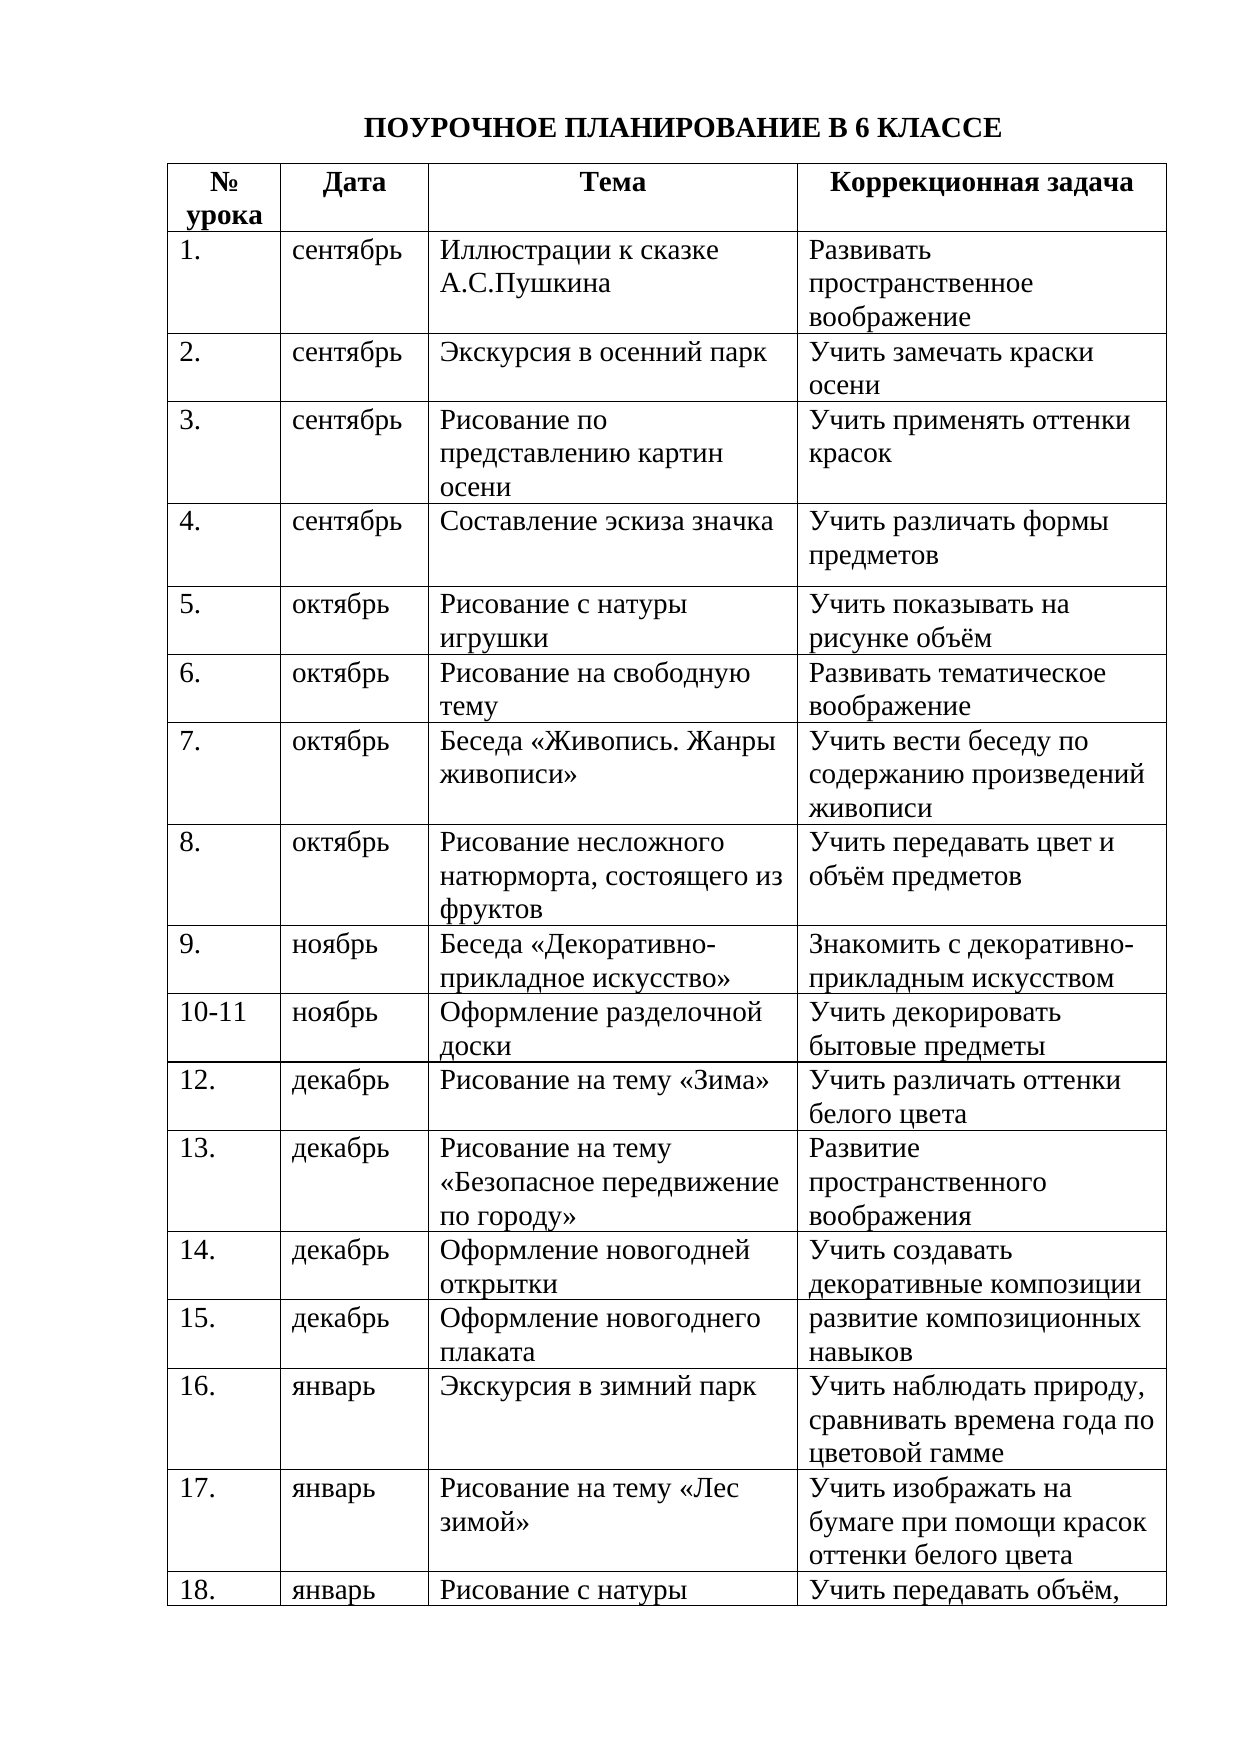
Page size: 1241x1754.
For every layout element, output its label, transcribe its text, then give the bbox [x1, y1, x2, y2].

table_cell развитие композиционных навыков [798, 1300, 1166, 1367]
table_cell Учить применять оттенки красок [798, 402, 1166, 502]
table_cell Экскурсия в зимний парк [429, 1369, 797, 1469]
table_cell январь [281, 1572, 428, 1605]
table_cell 16. [168, 1369, 280, 1469]
table_cell декабрь [281, 1232, 428, 1299]
table_cell Составление эскиза значка [429, 504, 797, 586]
table_cell Развитие пространственного воображения [798, 1131, 1166, 1231]
table_cell Рисование с натуры игрушки [429, 587, 797, 654]
table_cell 4. [168, 504, 280, 586]
table_cell Учить декорировать бытовые предметы [798, 994, 1166, 1061]
table_cell Учить показывать на рисунке объём [798, 587, 1166, 654]
table_cell Экскурсия в осенний парк [429, 334, 797, 401]
table_cell октябрь [281, 723, 428, 823]
table_cell Учить создавать декоративные композиции [798, 1232, 1166, 1299]
table_cell октябрь [281, 655, 428, 722]
table_cell сентябрь [281, 402, 428, 502]
table_header № урока [168, 164, 280, 231]
table_cell Иллюстрации к сказке А.С.Пушкина [429, 232, 797, 333]
table_cell сентябрь [281, 334, 428, 401]
table_cell 7. [168, 723, 280, 823]
table_cell 6. [168, 655, 280, 722]
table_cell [429, 1572, 797, 1605]
table_cell Учить изображать на бумаге при помощи красок оттенки белого цвета [798, 1470, 1166, 1571]
table_cell Рисование несложного натюрморта, состоящего из фруктов [429, 825, 797, 925]
table_cell 2. [168, 334, 280, 401]
table_header Дата [281, 164, 428, 231]
table_cell Рисование на тему «Зима» [429, 1063, 797, 1129]
table_cell 12. [168, 1063, 280, 1129]
table_cell Беседа «Декоративно-прикладное искусство» [429, 926, 797, 993]
table_cell 14. [168, 1232, 280, 1299]
table_cell Развивать пространственное воображение [798, 232, 1166, 333]
table_cell Знакомить с декоративно-прикладным искусством [798, 926, 1166, 993]
table_cell Учить замечать краски осени [798, 334, 1166, 401]
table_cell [798, 1572, 1166, 1605]
table_cell Учить наблюдать природу, сравнивать времена года по цветовой гамме [798, 1369, 1166, 1469]
table_cell декабрь [281, 1063, 428, 1129]
table_cell Оформление разделочной доски [429, 994, 797, 1061]
table_cell октябрь [281, 587, 428, 654]
table_cell Оформление новогоднего плаката [429, 1300, 797, 1367]
table_cell 8. [168, 825, 280, 925]
table_cell 3. [168, 402, 280, 502]
table_header Коррекционная задача [798, 164, 1166, 231]
table_cell Развивать тематическое воображение [798, 655, 1166, 722]
table_cell сентябрь [281, 232, 428, 333]
table_cell 15. [168, 1300, 280, 1367]
table_cell ноябрь [281, 926, 428, 993]
table_cell Учить различать формы предметов [798, 504, 1166, 586]
table_cell 1. [168, 232, 280, 333]
table_cell декабрь [281, 1300, 428, 1367]
table_cell Беседа «Живопись. Жанры живописи» [429, 723, 797, 823]
table_cell январь [281, 1369, 428, 1469]
table_cell Рисование на тему «Лес зимой» [429, 1470, 797, 1571]
table_cell 10-11 [168, 994, 280, 1061]
table_cell декабрь [281, 1131, 428, 1231]
table_cell Учить различать оттенки белого цвета [798, 1063, 1166, 1129]
table_cell 9. [168, 926, 280, 993]
table_cell сентябрь [281, 504, 428, 586]
table_cell 13. [168, 1131, 280, 1231]
table_header Тема [429, 164, 797, 231]
table_cell ноябрь [281, 994, 428, 1061]
table_cell январь [281, 1470, 428, 1571]
text поурочное планирование в 6 классе [179, 118, 1152, 142]
table_cell 17. [168, 1470, 280, 1571]
table_cell Рисование на тему «Безопасное передвижение по городу» [429, 1131, 797, 1231]
table_cell Учить вести беседу по содержанию произведений живописи [798, 723, 1166, 823]
table_cell октябрь [281, 825, 428, 925]
table_cell 18. [168, 1572, 280, 1605]
table_cell Учить передавать цвет и объём предметов [798, 825, 1166, 925]
table_cell Оформление новогодней открытки [429, 1232, 797, 1299]
table_cell Рисование по представлению картин осени [429, 402, 797, 502]
table_cell 5. [168, 587, 280, 654]
table_cell Рисование на свободную тему [429, 655, 797, 722]
